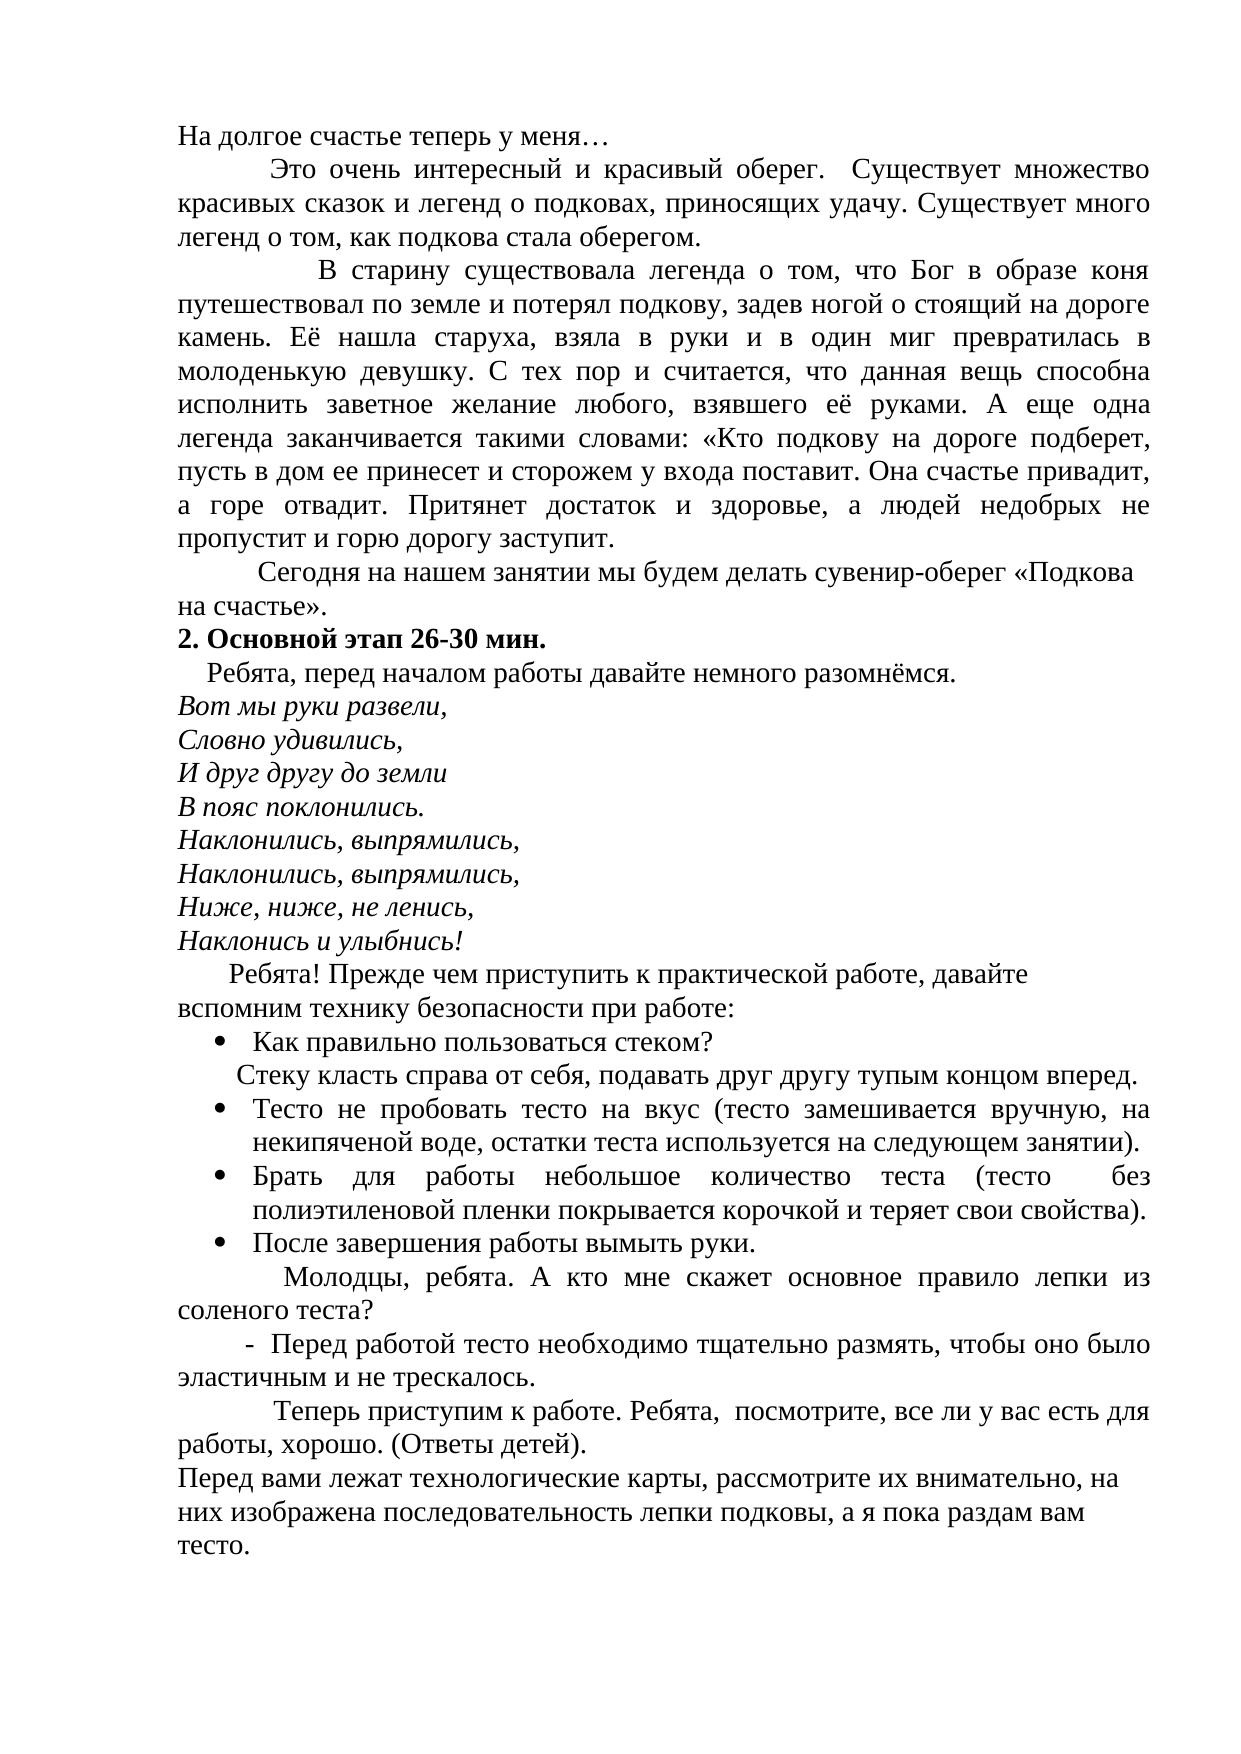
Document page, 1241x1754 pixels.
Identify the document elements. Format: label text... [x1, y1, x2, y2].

text - Перед работой тесто необходимо тщательно размять, чтобы оно было эластичным и не трескалось. [177, 1326, 1152, 1393]
text Ребята! Прежде чем приступить к практической работе, давайте вспомним технику безопасности при работе: [177, 957, 1152, 1024]
text Стеку класть справа от себя, подавать друг другу тупым концом вперед. [177, 1057, 1152, 1091]
text 2. Основной этап 26-30 мин. [177, 621, 1152, 655]
list Тесто не пробовать тесто на вкус (тесто замешивается вручную, на некипяченой воде, остатки теста используется на следующем занятии). [215, 1091, 1152, 1158]
list Как правильно пользоваться стеком? [215, 1024, 1152, 1057]
list Брать для работы небольшое количество теста (тесто без полиэтиленовой пленки покрывается корочкой и теряет свои свойства). [215, 1158, 1152, 1225]
text Теперь приступим к работе. Ребята, посмотрите, все ли у вас есть для работы, хорошо. (Ответы детей). [177, 1393, 1152, 1460]
text В старину существовала легенда о том, что Бог в образе коня путешествовал по земле и потерял подкову, задев ногой о стоящий на дороге камень. Её нашла старуха, взяла в руки и в один миг превратилась в молоденькую девушку. С тех пор и считается, что данная вещь способна исполнить заветное желание любого, взявшего её руками. А еще одна легенда заканчивается такими словами: «Кто подкову на дороге подберет, пусть в дом ее принесет и сторожем у входа поставит. Она счастье привадит, а горе отвадит. Притянет достаток и здоровье, а людей недобрых не пропустит и горю дорогу заступит. [177, 252, 1152, 554]
text На долгое счастье теперь у меня… [177, 118, 1152, 152]
text Вот мы руки развели, [177, 688, 1152, 722]
text Ниже, ниже, не ленись, [177, 889, 1152, 923]
text Это очень интересный и красивый оберег. Существует множество красивых сказок и легенд о подковах, приносящих удачу. Существует много легенд о том, как подкова стала оберегом. [177, 152, 1152, 252]
list После завершения работы вымыть руки. [215, 1225, 1152, 1259]
text И друг другу до земли [177, 755, 1152, 789]
text Ребята, перед началом работы давайте немного разомнёмся. [177, 655, 1152, 688]
text Наклонились, выпрямились, [177, 822, 1152, 856]
text Молодцы, ребята. А кто мне скажет основное правило лепки из соленого теста? [177, 1259, 1152, 1326]
text Наклонись и улыбнись! [177, 923, 1152, 957]
text В пояс поклонились. [177, 789, 1152, 822]
text Словно удивились, [177, 722, 1152, 755]
text Наклонились, выпрямились, [177, 856, 1152, 889]
text Сегодня на нашем занятии мы будем делать сувенир-оберег «Подкова на счастье». [177, 554, 1152, 621]
text Перед вами лежат технологические карты, рассмотрите их внимательно, на них изображена последовательность лепки подковы, а я пока раздам вам тесто. [177, 1460, 1152, 1561]
